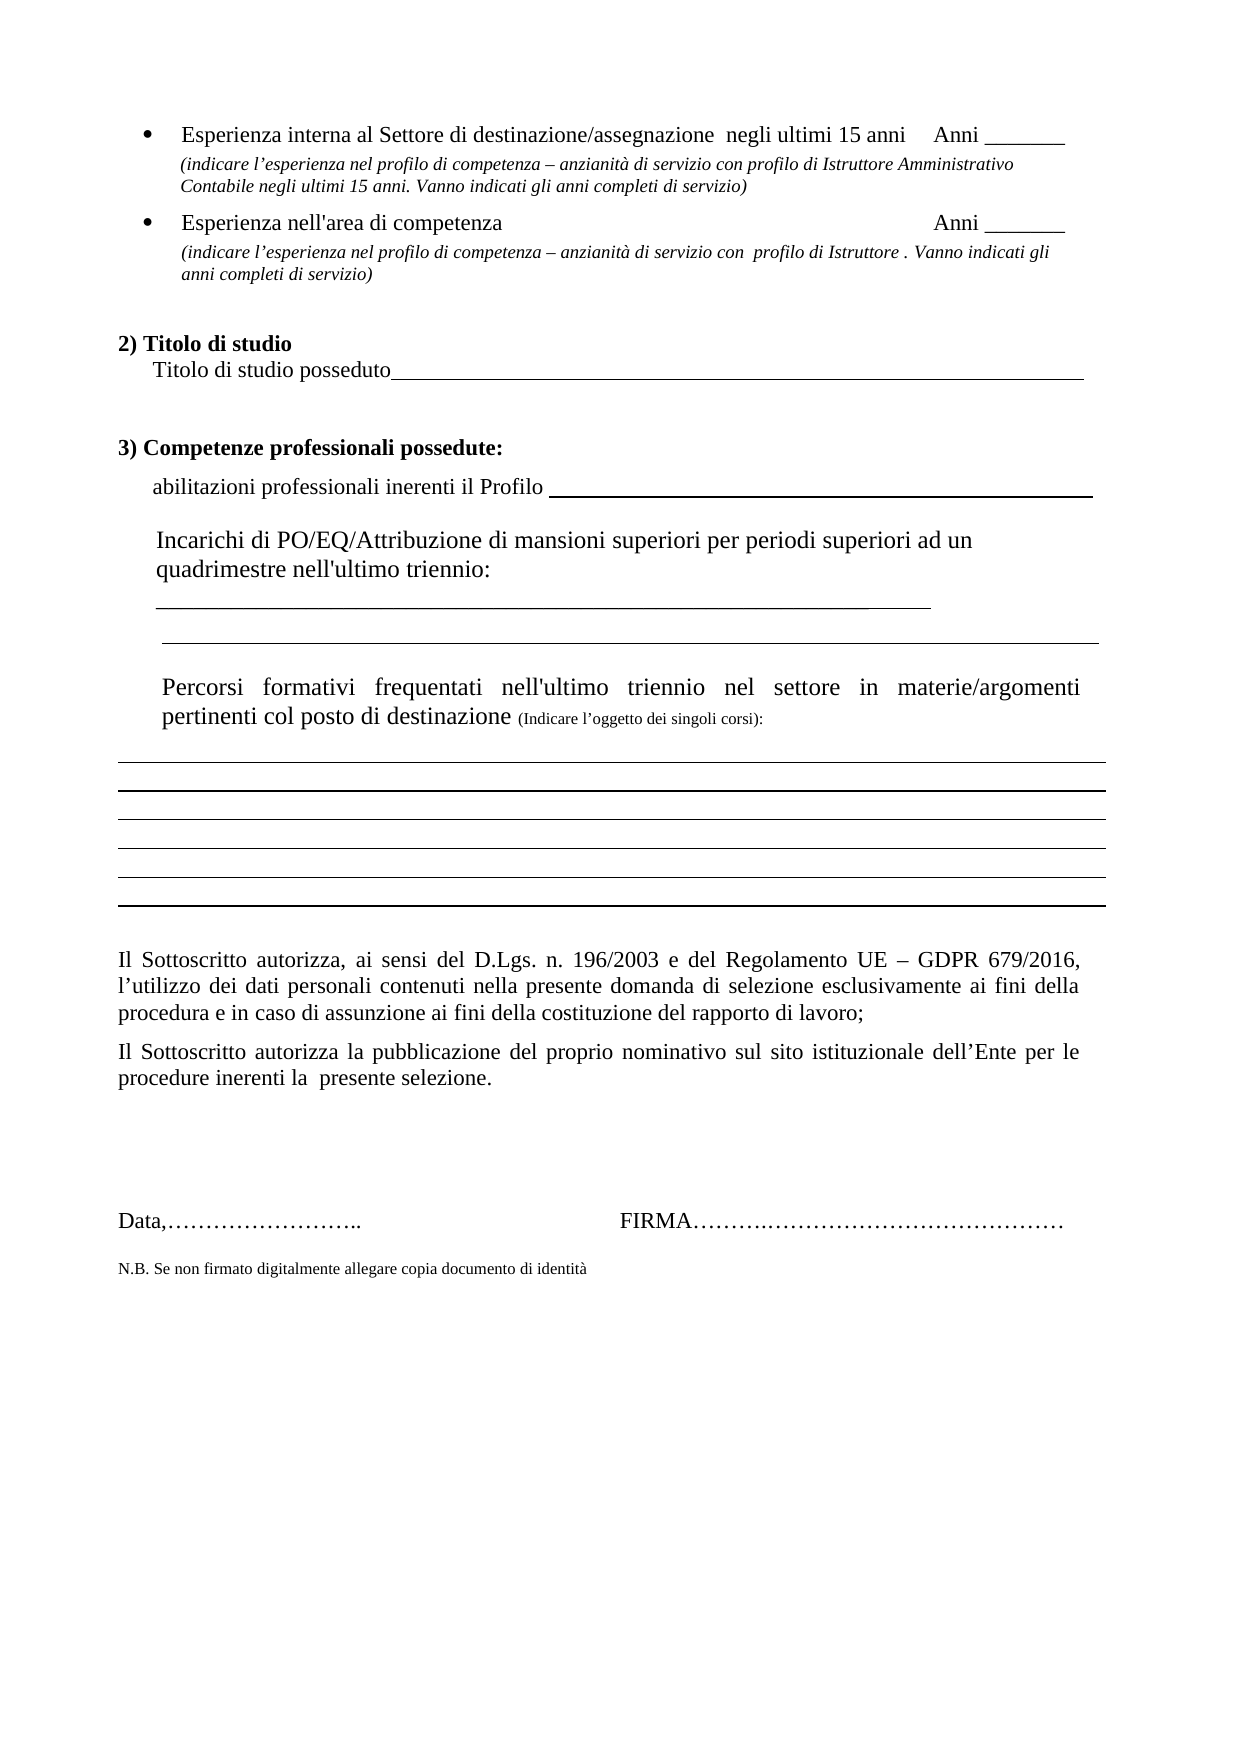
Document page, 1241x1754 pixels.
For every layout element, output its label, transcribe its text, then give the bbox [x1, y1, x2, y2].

text (indicare l’esperienza nel profilo di competenza – anzianità di servizio con profilo di Istruttore Amministrativo Contabile negli ultimi 15 anni. Vanno indicati gli anni completi di servizio) [180, 153, 1081, 196]
text Titolo di studio posseduto [152, 356, 1081, 382]
list Competenze professionali possedute: [118, 434, 1081, 461]
list Esperienza nell'area di competenza Anni _______ [144, 209, 1081, 235]
text Percorsi formativi frequentati nell'ultimo triennio nel settore in materie/argomenti pertinenti col posto di destinazione (Indicare l’oggetto dei singoli corsi): [162, 672, 1081, 730]
list Titolo di studio [118, 330, 1081, 356]
text Incarichi di PO/EQ/Attribuzione di mansioni superiori per periodi superiori ad un quadrimestre nell'ultimo triennio: _________________________________________________________ [156, 525, 1081, 611]
list Esperienza interna al Settore di destinazione/assegnazione negli ultimi 15 anni Anni _______ [144, 121, 1081, 147]
list (indicare l’esperienza nel profilo di competenza – anzianità di servizio con profilo di Istruttore . Vanno indicati gli anni completi di servizio) [181, 241, 1081, 284]
text N.B. Se non firmato digitalmente allegare copia documento di identità [118, 1259, 1081, 1278]
text Data,…………………….. FIRMA……….………………………………… [118, 1207, 1081, 1233]
text Il Sottoscritto autorizza, ai sensi del D.Lgs. n. 196/2003 e del Regolamento UE – GDPR 679/2016, l’utilizzo dei dati personali contenuti nella presente domanda di selezione esclusivamente ai fini della procedura e in caso di assunzione ai fini della costituzione del rapporto di lavoro; [118, 946, 1081, 1025]
text abilitazioni professionali inerenti il Profilo [152, 473, 1081, 500]
text Il Sottoscritto autorizza la pubblicazione del proprio nominativo sul sito istituzionale dell’Ente per le procedure inerenti la presente selezione. [118, 1038, 1081, 1090]
